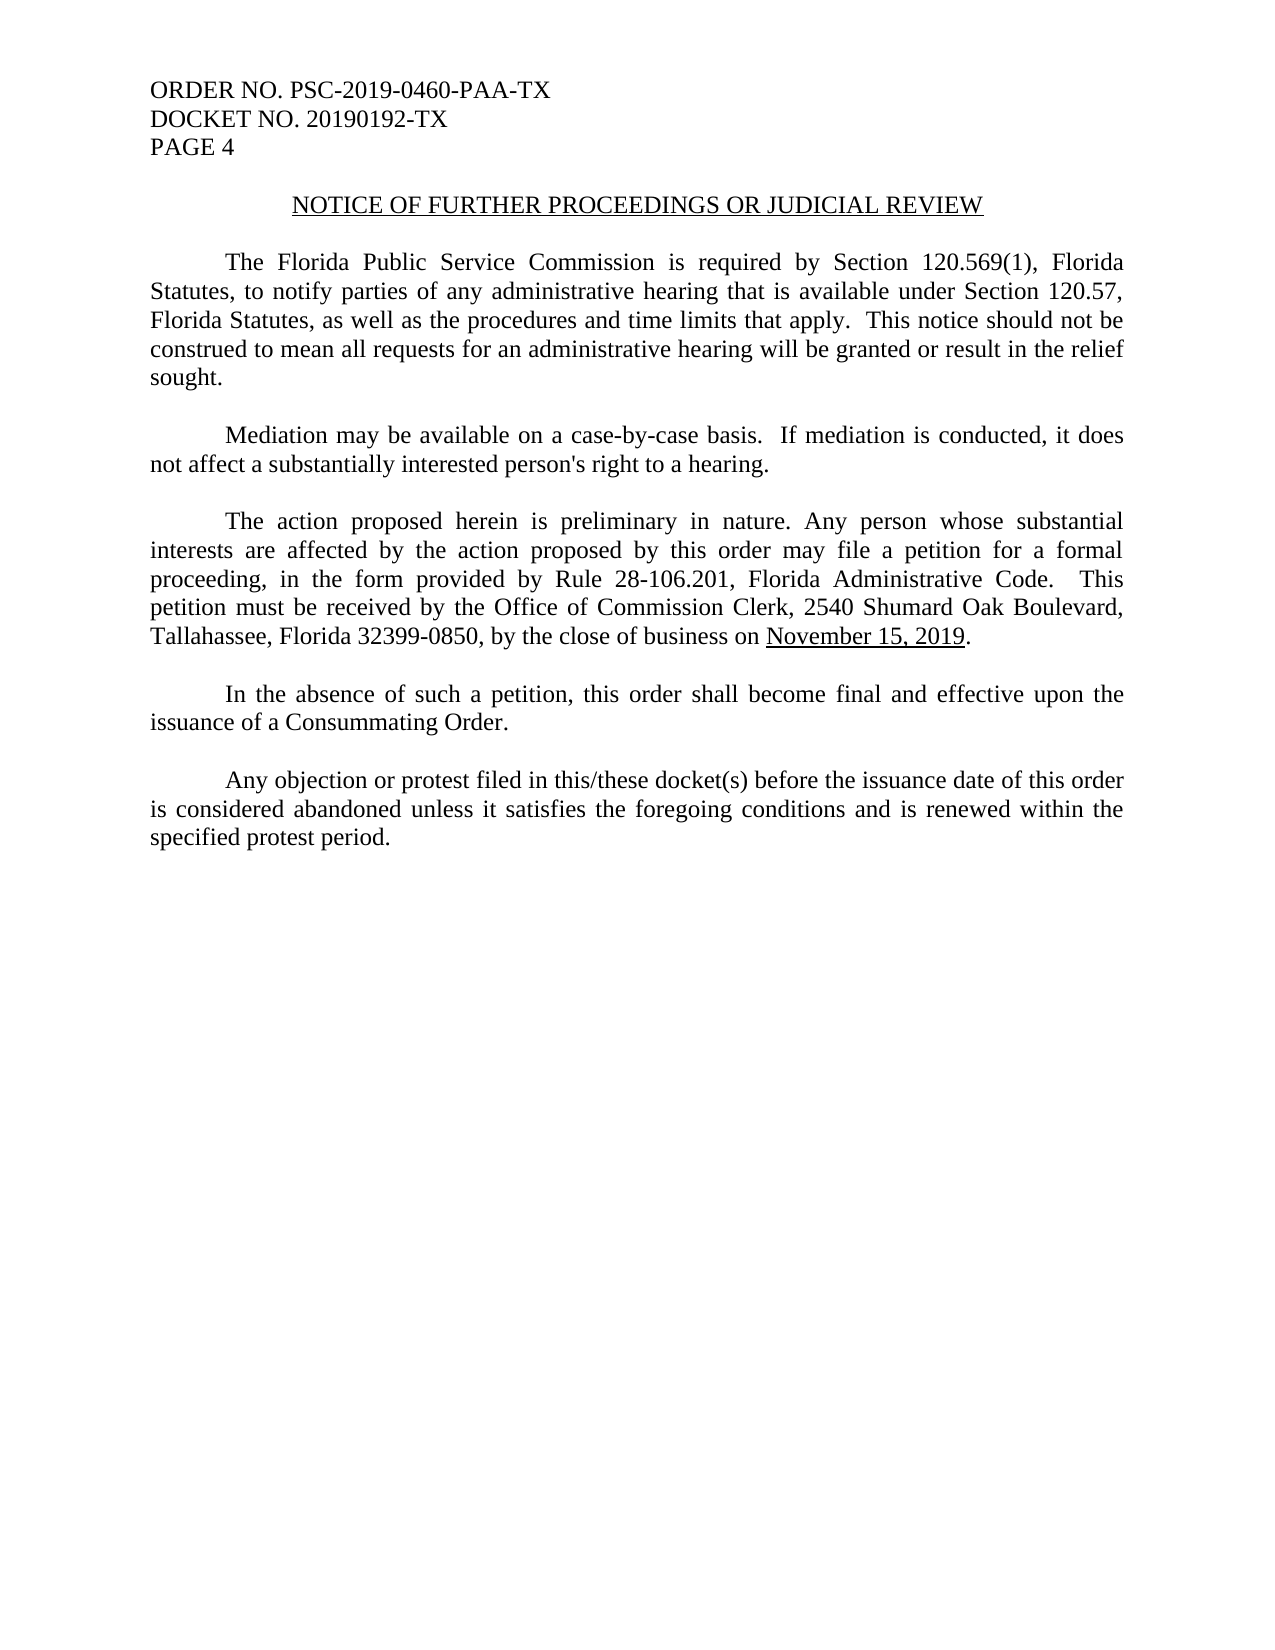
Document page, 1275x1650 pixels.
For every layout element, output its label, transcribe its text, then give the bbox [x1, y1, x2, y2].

text The action proposed herein is preliminary in nature. Any person whose substantial interests are affected by the action proposed by this order may file a petition for a formal proceeding, in the form provided by Rule 28-106.201, Florida Administrative Code. This petition must be received by the Office of Commission Clerk, 2540 Shumard Oak Boulevard, Tallahassee, Florida 32399-0850, by the close of business on November 15, 2019. [150, 506, 1125, 650]
text NOTICE OF FURTHER PROCEEDINGS OR JUDICIAL REVIEW [150, 190, 1125, 219]
text Any objection or protest filed in this/these docket(s) before the issuance date of this order is considered abandoned unless it satisfies the foregoing conditions and is renewed within the specified protest period. [150, 765, 1125, 851]
text The Florida Public Service Commission is required by Section 120.569(1), Florida Statutes, to notify parties of any administrative hearing that is available under Section 120.57, Florida Statutes, as well as the procedures and time limits that apply. This notice should not be construed to mean all requests for an administrative hearing will be granted or result in the relief sought. [150, 247, 1125, 391]
text In the absence of such a petition, this order shall become final and effective upon the issuance of a Consummating Order. [150, 679, 1125, 736]
text Mediation may be available on a case-by-case basis. If mediation is conducted, it does not affect a substantially interested person's right to a hearing. [150, 420, 1125, 477]
